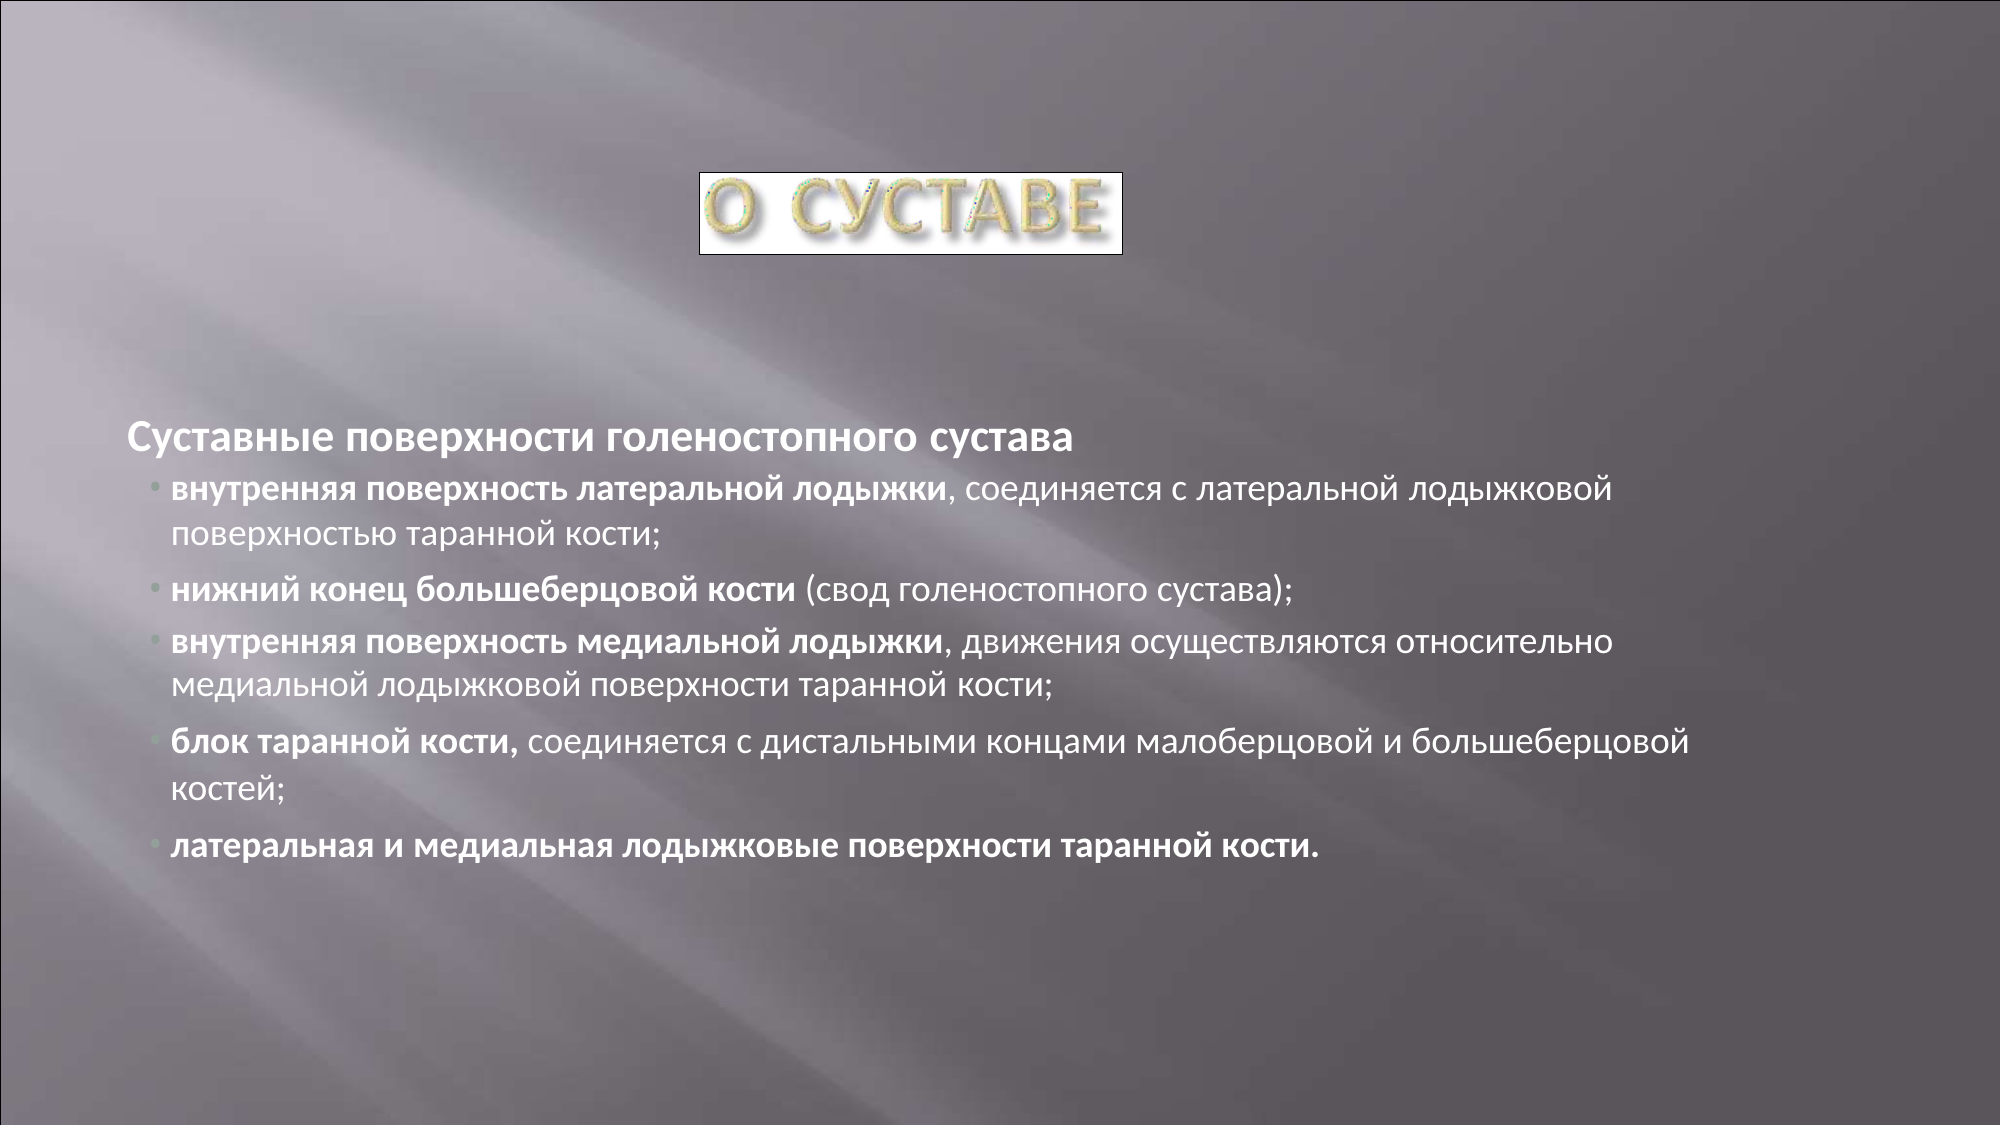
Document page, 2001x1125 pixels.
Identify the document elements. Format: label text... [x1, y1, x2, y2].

list латеральная и медиальная лодыжковые поверхности таранной кости. [148, 818, 1819, 869]
text медиальной лодыжковой поверхности таранной кости; [171, 662, 1819, 705]
list внутренняя поверхность латеральной лодыжки, соединяется с латеральной лодыжковой [148, 465, 1819, 509]
text поверхностью таранной кости; [171, 509, 1819, 554]
subtitle Суставные поверхности голеностопного сустава [127, 407, 1819, 463]
list нижний конец большеберцовой кости (свод голеностопного сустава); [148, 562, 1819, 613]
list внутренняя поверхность медиальной лодыжки, движения осуществляются относительно [148, 619, 1819, 662]
picture [1, 1, 2000, 1125]
list блок таранной кости, соединяется с дистальными концами малоберцовой и большеберцовой костей; [148, 713, 1819, 810]
